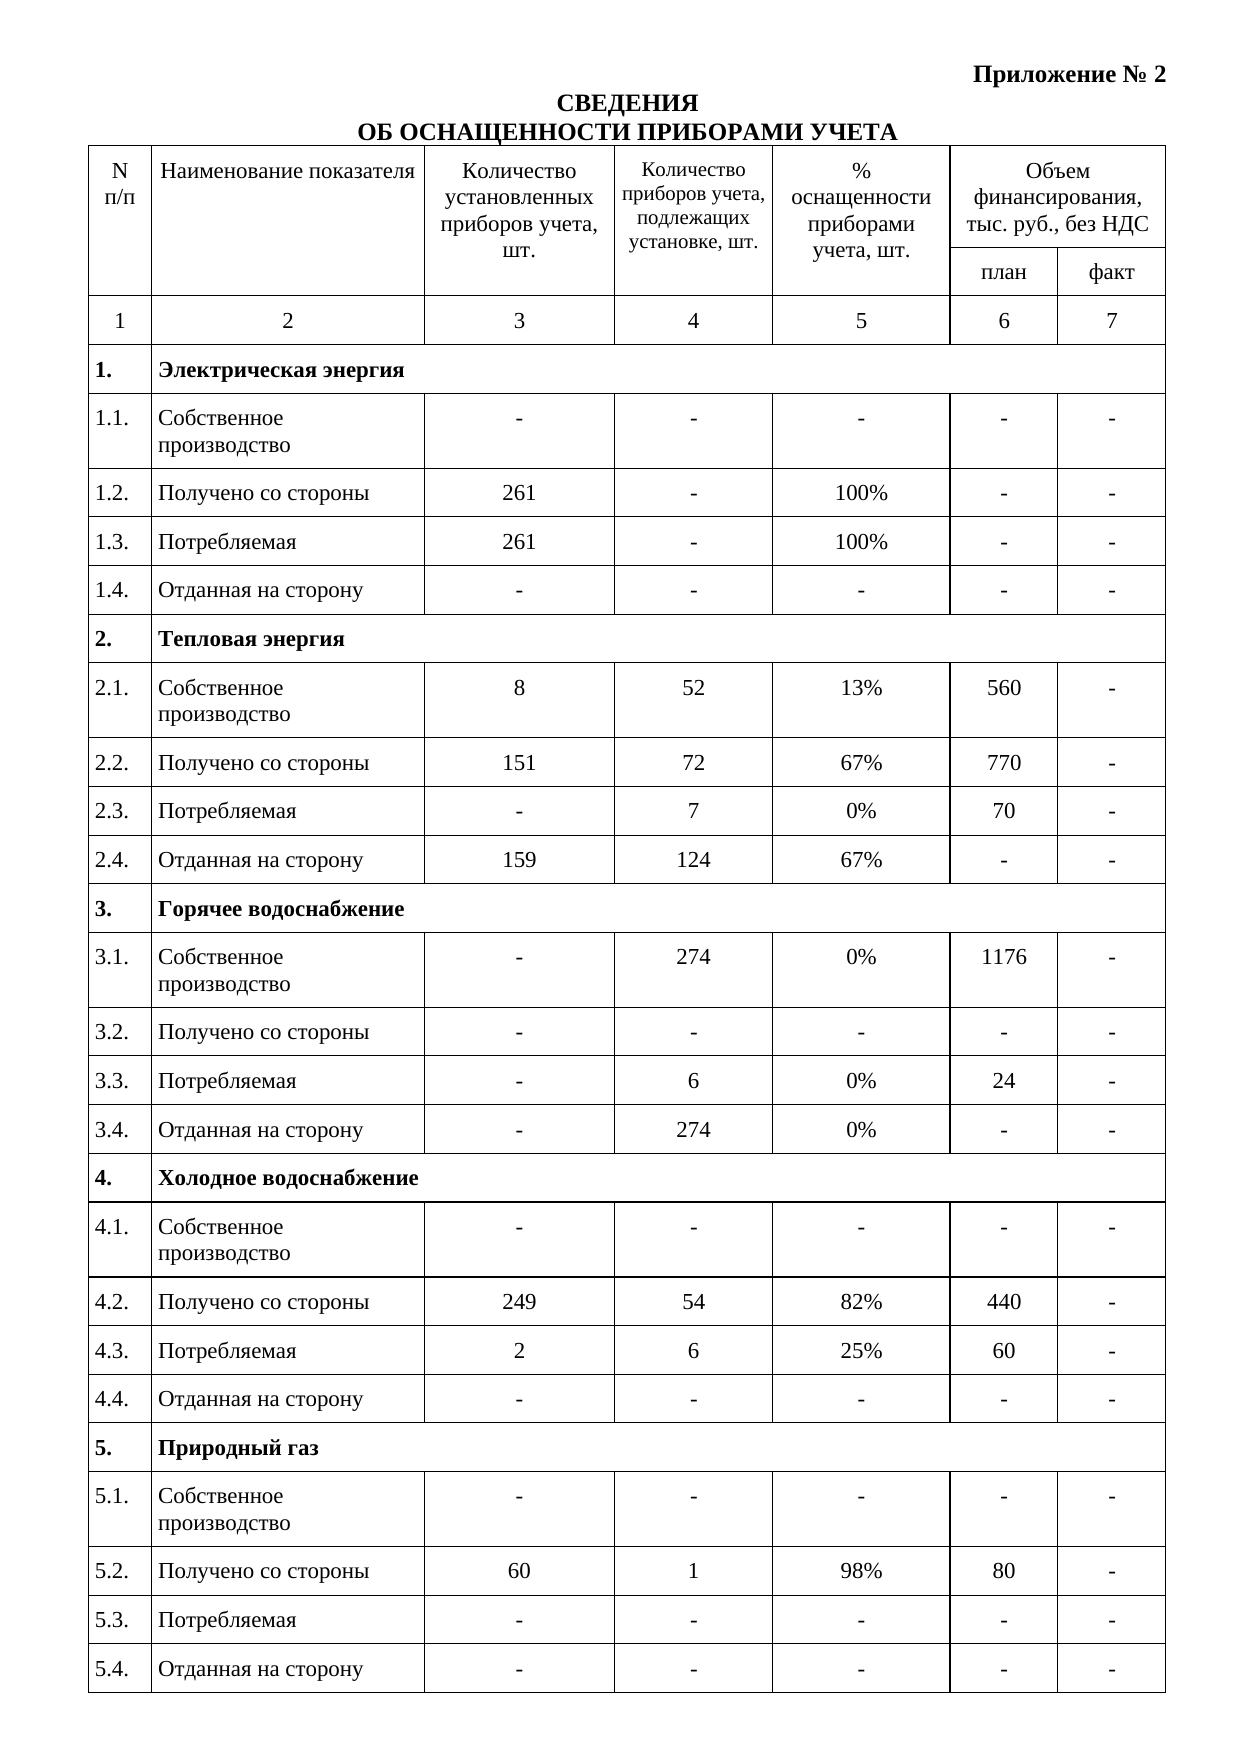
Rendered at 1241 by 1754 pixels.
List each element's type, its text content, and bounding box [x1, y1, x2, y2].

table_cell Отданная на сторону [152, 1644, 424, 1692]
table_cell 5.4. [89, 1644, 151, 1692]
table_cell 0% [773, 1056, 949, 1104]
table_cell 7 [615, 787, 772, 834]
table_cell - [1058, 1326, 1165, 1374]
table_cell - [425, 394, 614, 468]
table_cell - [1058, 1644, 1165, 1692]
table_cell - [951, 1008, 1057, 1055]
table_cell 0% [773, 933, 949, 1007]
table_cell Отданная на сторону [152, 566, 424, 613]
table_cell 67% [773, 738, 949, 786]
table_cell - [615, 517, 772, 565]
table_cell - [425, 1644, 614, 1692]
table_cell - [615, 469, 772, 516]
table_cell 25% [773, 1326, 949, 1374]
table_cell - [951, 1596, 1057, 1643]
table_cell 52 [615, 663, 772, 737]
table_cell - [773, 1644, 949, 1692]
table_cell Электрическая энергия [152, 345, 1165, 393]
table_cell - [615, 1472, 772, 1546]
table_cell 54 [615, 1278, 772, 1325]
table_cell 274 [615, 1105, 772, 1153]
table_cell 0% [773, 787, 949, 834]
table_cell Отданная на сторону [152, 1105, 424, 1153]
table_cell Горячее водоснабжение [152, 884, 1165, 932]
table_cell 3.4. [89, 1105, 151, 1153]
table_cell Получено со стороны [152, 1278, 424, 1325]
table_cell - [1058, 787, 1165, 834]
text СВЕДЕНИЯ [89, 88, 1166, 117]
table_header Объем финансирования, тыс. руб., без НДС [951, 146, 1165, 247]
table_cell 6 [615, 1326, 772, 1374]
table_cell 159 [425, 836, 614, 883]
table_cell - [773, 1008, 949, 1055]
table_cell 440 [951, 1278, 1057, 1325]
table_cell 261 [425, 469, 614, 516]
table_cell Получено со стороны [152, 1008, 424, 1055]
table_header Количество приборов учета, подлежащих установке, шт. [615, 146, 772, 295]
table_cell 2.1. [89, 663, 151, 737]
table_cell - [1058, 1056, 1165, 1104]
table_cell - [1058, 1547, 1165, 1594]
table_cell 4. [89, 1154, 151, 1201]
table_cell 4 [615, 296, 772, 344]
table_cell 5.3. [89, 1596, 151, 1643]
table_cell Потребляемая [152, 1326, 424, 1374]
table_cell 100% [773, 517, 949, 565]
table_header Количество установленных приборов учета, шт. [425, 146, 614, 295]
table_cell - [1058, 933, 1165, 1007]
table_cell 3.2. [89, 1008, 151, 1055]
table_cell Получено со стороны [152, 469, 424, 516]
table_cell - [773, 394, 949, 468]
table_cell 1.1. [89, 394, 151, 468]
table_cell 60 [951, 1326, 1057, 1374]
table_cell - [425, 1008, 614, 1055]
table_cell 2.4. [89, 836, 151, 883]
table_cell 4.3. [89, 1326, 151, 1374]
table_cell 2. [89, 615, 151, 662]
table_cell - [1058, 394, 1165, 468]
table_cell - [1058, 663, 1165, 737]
table_cell 249 [425, 1278, 614, 1325]
table_cell Тепловая энергия [152, 615, 1165, 662]
table_cell 6 [615, 1056, 772, 1104]
table_cell - [951, 566, 1057, 613]
table_cell 6 [951, 296, 1057, 344]
table_cell 124 [615, 836, 772, 883]
table_cell 72 [615, 738, 772, 786]
table_cell Природный газ [152, 1423, 1165, 1471]
table_cell 70 [951, 787, 1057, 834]
table_cell 67% [773, 836, 949, 883]
table_cell - [425, 933, 614, 1007]
table_cell - [425, 1375, 614, 1422]
table_cell 7 [1058, 296, 1165, 344]
table_cell - [615, 1644, 772, 1692]
table_cell 1.4. [89, 566, 151, 613]
table_cell - [951, 517, 1057, 565]
table_cell 98% [773, 1547, 949, 1594]
table_cell 82% [773, 1278, 949, 1325]
table_cell - [951, 1644, 1057, 1692]
table_cell 2.2. [89, 738, 151, 786]
table_cell - [773, 1472, 949, 1546]
table_cell 1 [89, 296, 151, 344]
table_cell Потребляемая [152, 787, 424, 834]
table_cell - [1058, 1278, 1165, 1325]
table_cell - [951, 394, 1057, 468]
table_cell 770 [951, 738, 1057, 786]
table_cell - [425, 1105, 614, 1153]
table_cell Собственное производство [152, 394, 424, 468]
table_cell 100% [773, 469, 949, 516]
table_cell Холодное водоснабжение [152, 1154, 1165, 1201]
table_cell Потребляемая [152, 1596, 424, 1643]
table_cell - [1058, 738, 1165, 786]
table_cell - [615, 394, 772, 468]
table_cell - [951, 1375, 1057, 1422]
table_cell 1176 [951, 933, 1057, 1007]
table_cell 1 [615, 1547, 772, 1594]
table_cell 13% [773, 663, 949, 737]
table_cell 4.2. [89, 1278, 151, 1325]
table_cell - [615, 566, 772, 613]
table_cell - [615, 1375, 772, 1422]
table_cell 3.1. [89, 933, 151, 1007]
table_cell - [1058, 1203, 1165, 1276]
table_header % оснащенности приборами учета, шт. [773, 146, 949, 295]
table_cell план [951, 248, 1057, 295]
table_cell Потребляемая [152, 517, 424, 565]
table_cell - [1058, 1008, 1165, 1055]
table_cell 5.1. [89, 1472, 151, 1546]
table_cell факт [1058, 248, 1165, 295]
table_cell 1.2. [89, 469, 151, 516]
table_cell 4.4. [89, 1375, 151, 1422]
table_cell 5 [773, 296, 949, 344]
table_cell - [1058, 1472, 1165, 1546]
table_cell 3 [425, 296, 614, 344]
table_cell 2 [425, 1326, 614, 1374]
table_cell 5.2. [89, 1547, 151, 1594]
table_cell 8 [425, 663, 614, 737]
text ОБ ОСНАЩЕННОСТИ ПРИБОРАМИ УЧЕТА [89, 117, 1166, 145]
table_cell - [1058, 469, 1165, 516]
table_cell 24 [951, 1056, 1057, 1104]
table_cell 60 [425, 1547, 614, 1594]
table_header Наименование показателя [152, 146, 424, 295]
table_cell - [615, 1596, 772, 1643]
table_cell - [1058, 517, 1165, 565]
table_cell - [615, 1008, 772, 1055]
table_cell - [951, 1105, 1057, 1153]
table_cell Отданная на сторону [152, 1375, 424, 1422]
table_cell - [773, 1375, 949, 1422]
table_cell Получено со стороны [152, 738, 424, 786]
table_cell - [1058, 1596, 1165, 1643]
table_cell - [1058, 1375, 1165, 1422]
table_cell - [615, 1203, 772, 1276]
table_cell - [1058, 836, 1165, 883]
table_cell Получено со стороны [152, 1547, 424, 1594]
table_cell 2 [152, 296, 424, 344]
table_cell - [425, 1056, 614, 1104]
table_cell - [1058, 566, 1165, 613]
table_cell - [425, 566, 614, 613]
table_cell - [773, 1596, 949, 1643]
table_cell Собственное производство [152, 1203, 424, 1276]
table_cell Потребляемая [152, 1056, 424, 1104]
table_cell - [951, 1472, 1057, 1546]
table_cell Собственное производство [152, 663, 424, 737]
table_cell 80 [951, 1547, 1057, 1594]
table_cell 274 [615, 933, 772, 1007]
table_cell 560 [951, 663, 1057, 737]
table_cell 261 [425, 517, 614, 565]
table_cell 1.3. [89, 517, 151, 565]
table_cell - [425, 1203, 614, 1276]
table_cell - [951, 836, 1057, 883]
table_cell - [1058, 1105, 1165, 1153]
table_cell - [951, 469, 1057, 516]
table_cell Собственное производство [152, 1472, 424, 1546]
table_cell 2.3. [89, 787, 151, 834]
table_cell 3.3. [89, 1056, 151, 1104]
table_cell 5. [89, 1423, 151, 1471]
table_cell 151 [425, 738, 614, 786]
table_cell Собственное производство [152, 933, 424, 1007]
table_cell - [951, 1203, 1057, 1276]
table_cell - [773, 1203, 949, 1276]
table_cell - [425, 1472, 614, 1546]
table_cell 0% [773, 1105, 949, 1153]
table_cell 1. [89, 345, 151, 393]
table_header N п/п [89, 146, 151, 295]
table_cell - [425, 787, 614, 834]
table_cell - [425, 1596, 614, 1643]
table_cell Отданная на сторону [152, 836, 424, 883]
table_cell 3. [89, 884, 151, 932]
table_cell - [773, 566, 949, 613]
text Приложение № 2 [89, 59, 1166, 88]
table_cell 4.1. [89, 1203, 151, 1276]
